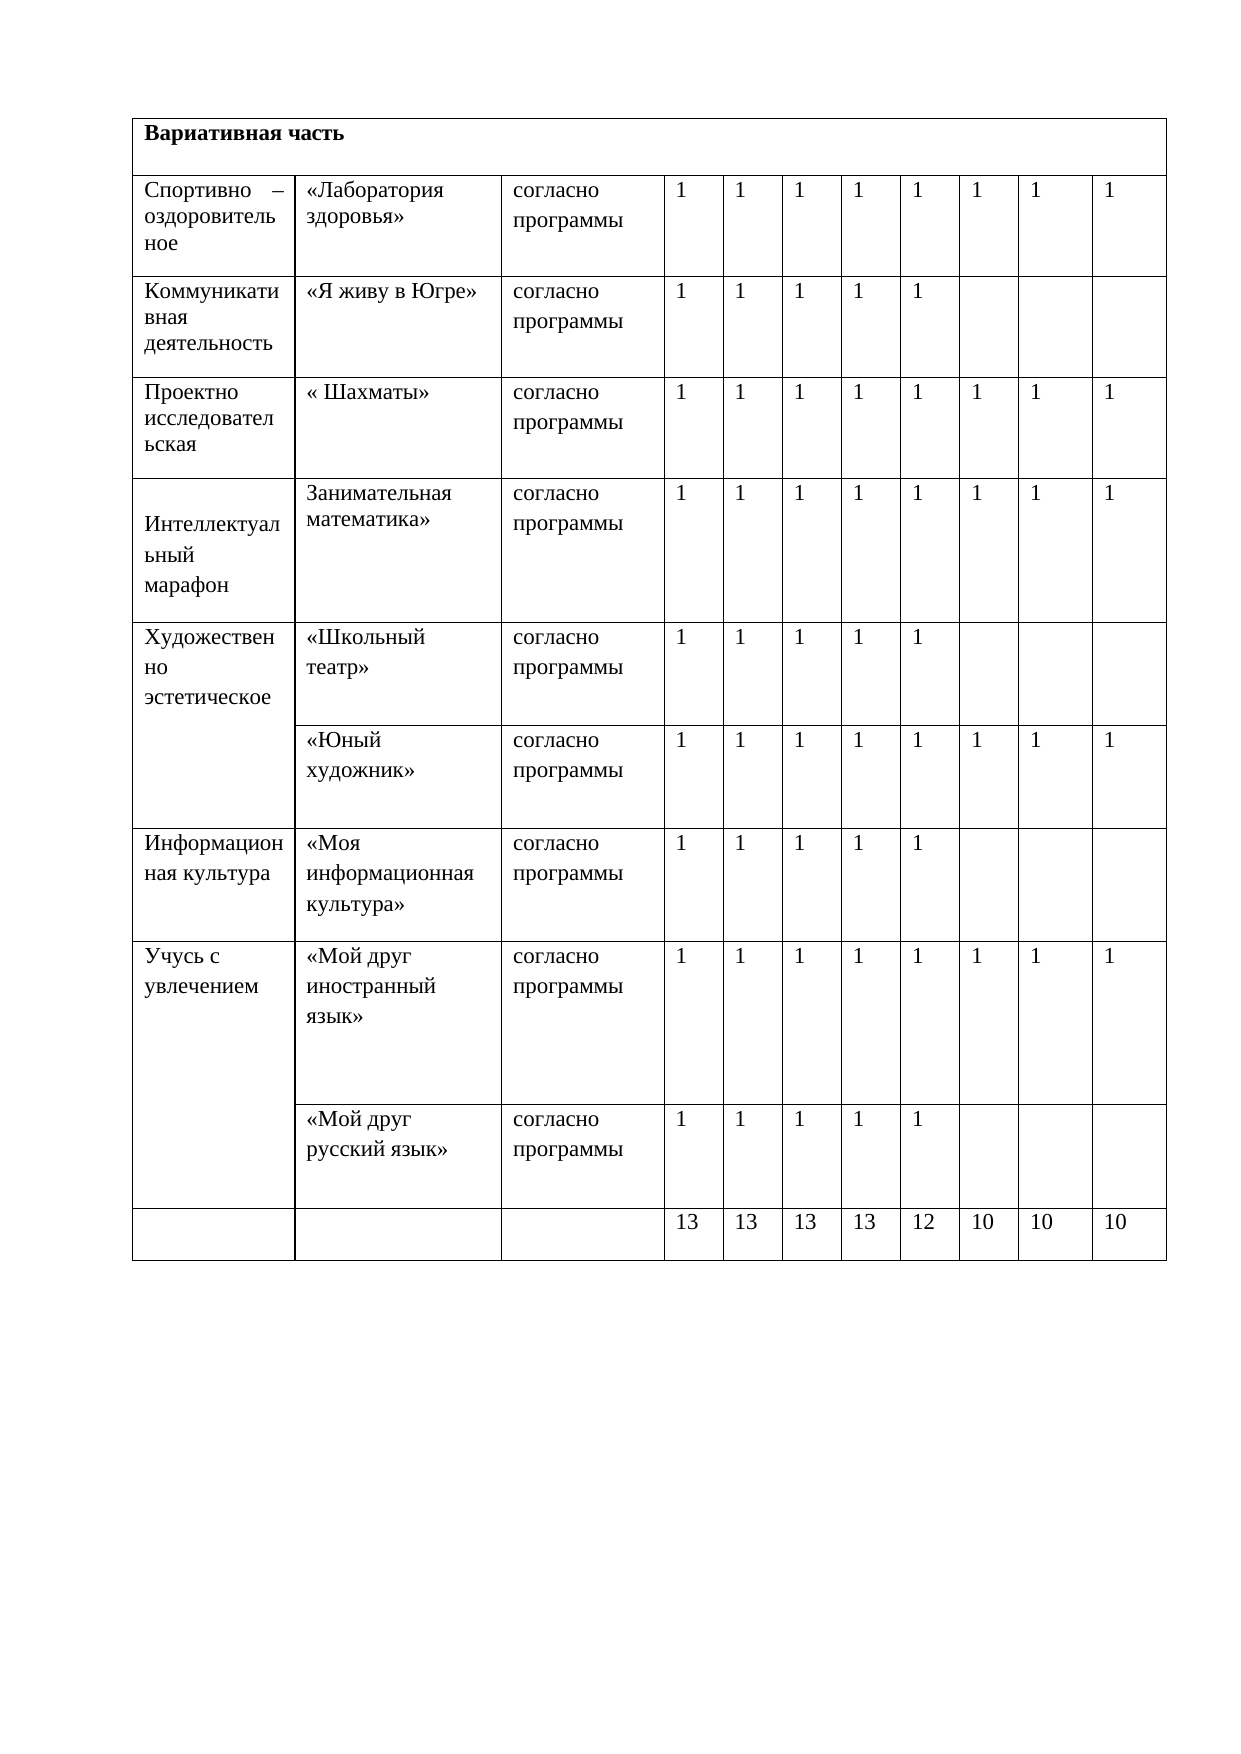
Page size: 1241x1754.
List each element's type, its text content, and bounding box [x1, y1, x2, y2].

table_cell 13 [783, 1209, 841, 1259]
table_cell 1 [783, 942, 841, 1104]
table_cell 13 [724, 1209, 782, 1259]
table_cell Учусь с увлечением [133, 942, 294, 1207]
table_cell 1 [665, 726, 723, 828]
table_cell 10 [1019, 1209, 1092, 1259]
table_cell 1 [783, 176, 841, 276]
table_cell Интеллектуальный марафон [133, 479, 294, 622]
table_cell 1 [842, 726, 900, 828]
table_cell «Юный художник» [296, 726, 501, 828]
table_cell [1093, 1105, 1166, 1207]
table_cell 1 [842, 479, 900, 622]
table_cell 10 [1093, 1209, 1166, 1259]
table_cell [1093, 623, 1166, 725]
table_cell [1019, 1105, 1092, 1207]
table_cell «Мой друг иностранный язык» [296, 942, 501, 1104]
table_cell 1 [842, 623, 900, 725]
table_cell 12 [901, 1209, 959, 1259]
table_cell [960, 1105, 1018, 1207]
table_cell 1 [724, 479, 782, 622]
table_cell 1 [901, 623, 959, 725]
table_cell согласно программы [502, 378, 664, 478]
table_cell 1 [724, 726, 782, 828]
table_cell 1 [901, 378, 959, 478]
table_cell 1 [724, 1105, 782, 1207]
table_cell [1019, 277, 1092, 377]
table_cell 1 [1093, 479, 1166, 622]
table_cell [1093, 277, 1166, 377]
table_cell 1 [1019, 726, 1092, 828]
table_cell 1 [901, 277, 959, 377]
table_cell согласно программы [502, 623, 664, 725]
table_cell Спортивно – оздоровительное [133, 176, 294, 276]
table_cell 1 [901, 829, 959, 941]
table_cell Проектно исследовательская [133, 378, 294, 478]
table_cell 1 [960, 378, 1018, 478]
table_cell Коммуникативная деятельность [133, 277, 294, 377]
table_cell [502, 1209, 664, 1259]
table_cell 1 [960, 479, 1018, 622]
table_cell 1 [665, 942, 723, 1104]
table_cell «Моя информационная культура» [296, 829, 501, 941]
table_cell « Шахматы» [296, 378, 501, 478]
table_cell 1 [960, 942, 1018, 1104]
table_cell 1 [960, 176, 1018, 276]
table_cell 1 [901, 1105, 959, 1207]
table_cell согласно программы [502, 1105, 664, 1207]
table_cell 1 [665, 176, 723, 276]
table_cell [296, 1209, 501, 1259]
table_cell 1 [783, 1105, 841, 1207]
table_cell [960, 623, 1018, 725]
table_cell 1 [1093, 378, 1166, 478]
table_cell [133, 1209, 294, 1259]
table_cell 1 [842, 1105, 900, 1207]
table_cell 10 [960, 1209, 1018, 1259]
table_cell согласно программы [502, 479, 664, 622]
table_cell 1 [665, 378, 723, 478]
table_cell согласно программы [502, 176, 664, 276]
table_cell 1 [783, 623, 841, 725]
table_cell 1 [724, 623, 782, 725]
table_cell Художественно эстетическое [133, 623, 294, 828]
table_cell 1 [665, 1105, 723, 1207]
table_cell 1 [783, 378, 841, 478]
table_cell 1 [1019, 176, 1092, 276]
table_cell 1 [1093, 176, 1166, 276]
table_cell согласно программы [502, 726, 664, 828]
table_cell 1 [901, 176, 959, 276]
table_cell [1019, 829, 1092, 941]
table_cell 1 [1093, 942, 1166, 1104]
table_cell 1 [1019, 942, 1092, 1104]
table_cell 1 [724, 378, 782, 478]
table_cell 1 [1093, 726, 1166, 828]
table_cell 1 [842, 277, 900, 377]
table_cell 1 [724, 176, 782, 276]
table_cell согласно программы [502, 942, 664, 1104]
table_cell 1 [901, 942, 959, 1104]
table_cell 1 [842, 378, 900, 478]
table_cell 1 [960, 726, 1018, 828]
table_cell 1 [783, 829, 841, 941]
table_cell 1 [901, 726, 959, 828]
table_cell 1 [1019, 378, 1092, 478]
table_cell 1 [783, 479, 841, 622]
table_cell 1 [665, 623, 723, 725]
table_cell Информационная культура [133, 829, 294, 941]
table_cell [960, 277, 1018, 377]
table_cell 1 [842, 176, 900, 276]
table_cell «Лаборатория здоровья» [296, 176, 501, 276]
table_cell Вариативная часть [133, 119, 1166, 175]
table_cell 1 [724, 942, 782, 1104]
table_cell [1093, 829, 1166, 941]
table_cell 1 [842, 942, 900, 1104]
table_cell «Школьный театр» [296, 623, 501, 725]
table_cell согласно программы [502, 829, 664, 941]
table_cell Занимательная математика» [296, 479, 501, 622]
table_cell 13 [665, 1209, 723, 1259]
table_cell 1 [724, 277, 782, 377]
table_cell 1 [665, 479, 723, 622]
table_cell 1 [1019, 479, 1092, 622]
table_cell 1 [665, 829, 723, 941]
table_cell согласно программы [502, 277, 664, 377]
table_cell «Мой друг русский язык» [296, 1105, 501, 1207]
table_cell [960, 829, 1018, 941]
table_cell [1019, 623, 1092, 725]
table_cell «Я живу в Югре» [296, 277, 501, 377]
table_cell 1 [783, 277, 841, 377]
table_cell 1 [901, 479, 959, 622]
table_cell 13 [842, 1209, 900, 1259]
table_cell 1 [665, 277, 723, 377]
table_cell 1 [842, 829, 900, 941]
table_cell 1 [783, 726, 841, 828]
table_cell 1 [724, 829, 782, 941]
